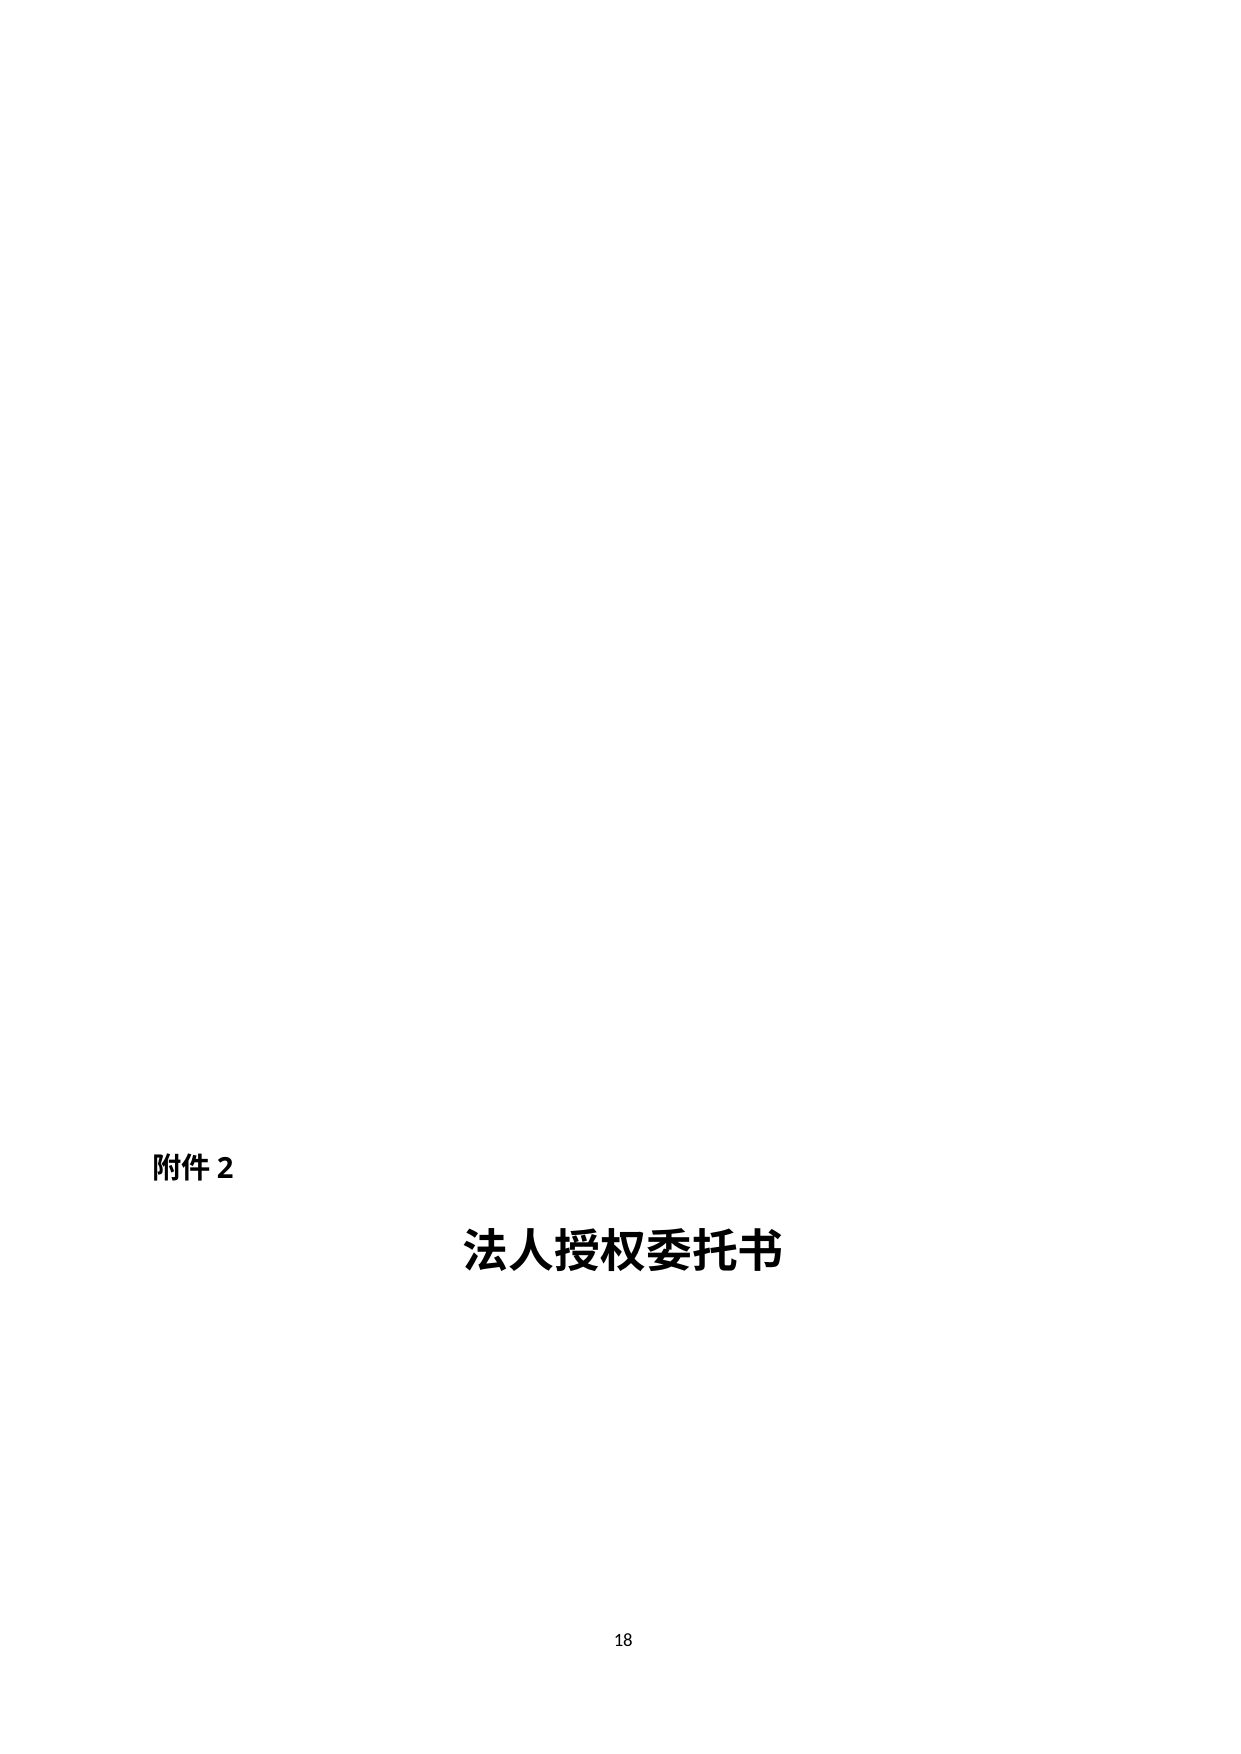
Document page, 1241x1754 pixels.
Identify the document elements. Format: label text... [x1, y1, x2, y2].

text 法人授权委托书 [152, 1199, 1094, 1296]
text 附件2 [152, 1134, 1094, 1199]
